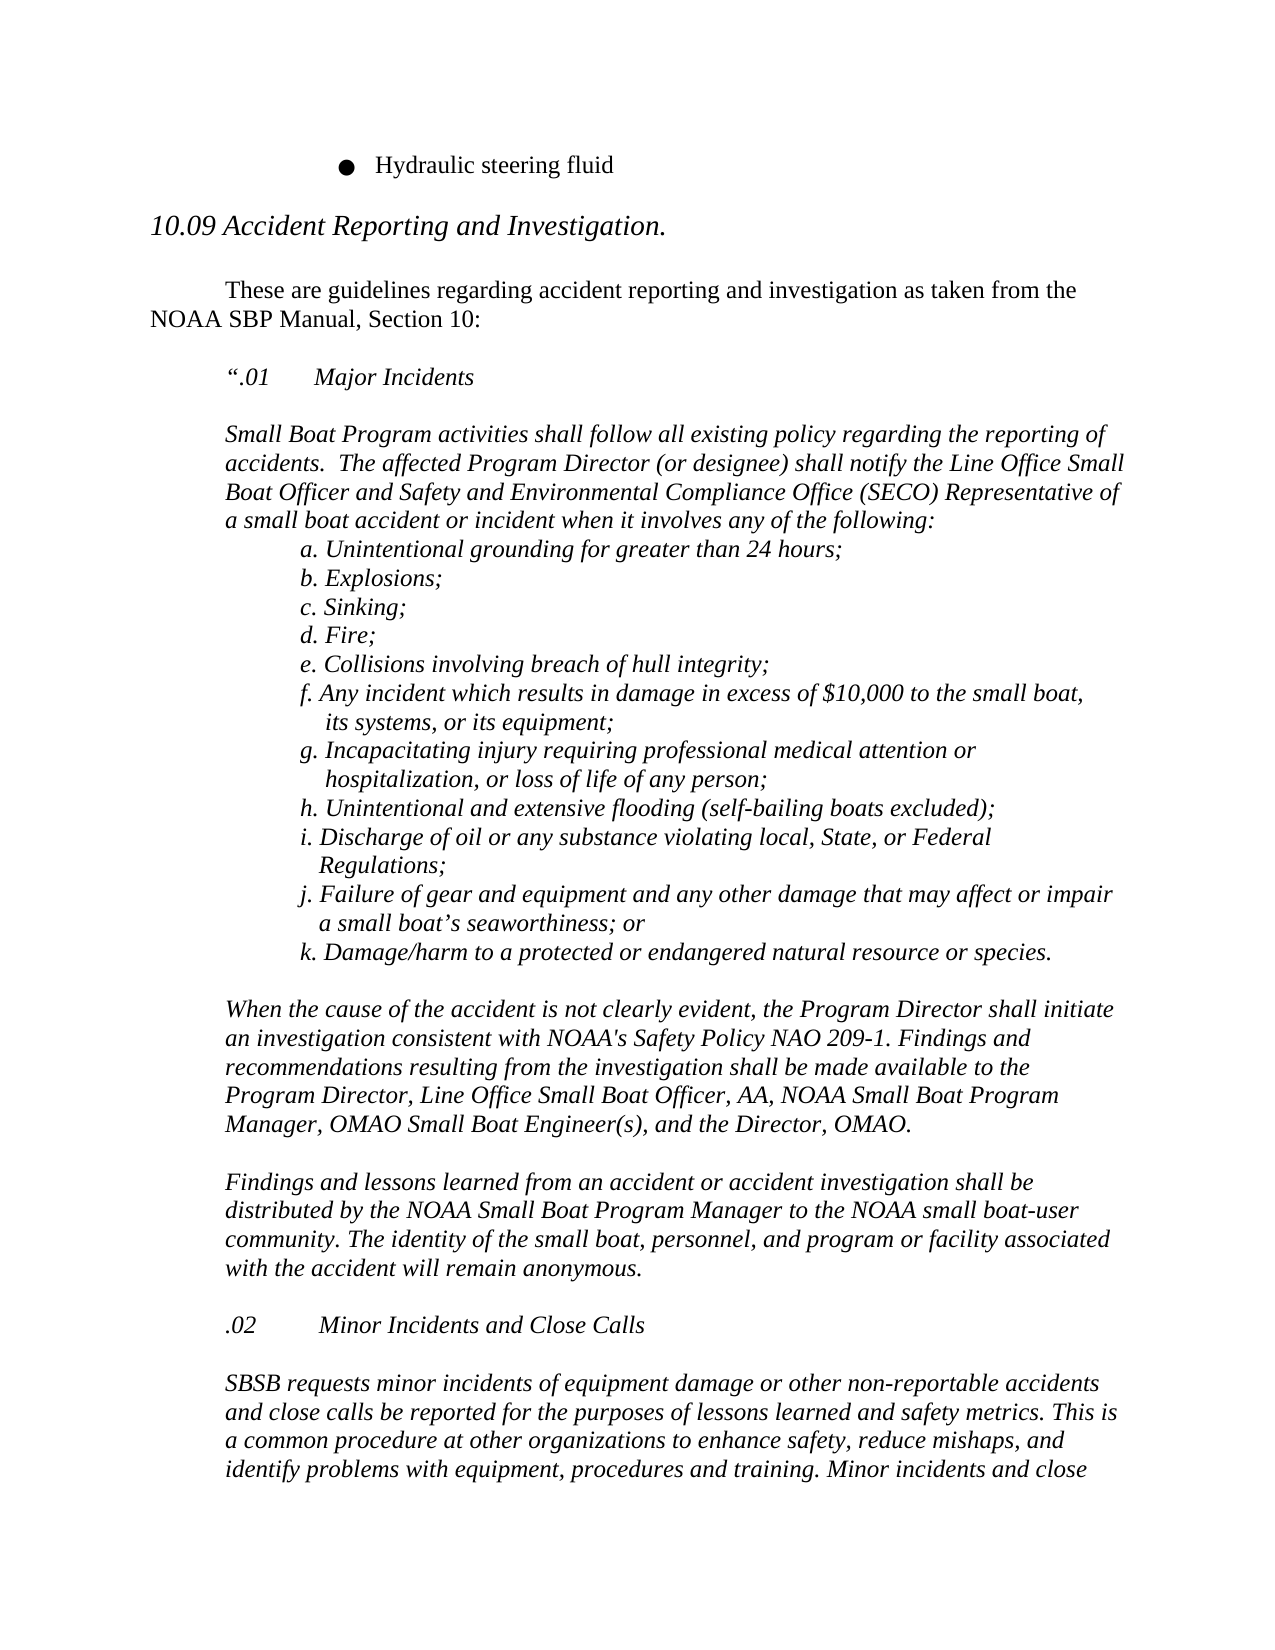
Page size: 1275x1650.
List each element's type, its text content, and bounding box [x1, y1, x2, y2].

text i. Discharge of oil or any substance violating local, State, or Federal [150, 822, 1125, 850]
text with the accident will remain anonymous. [150, 1253, 1125, 1282]
text accidents. The affected Program Director (or designee) shall notify the Line Office Small Boat Officer and Safety and Environmental Compliance Office (SECO) Representative of a small boat accident or incident when it involves any of the following: [225, 448, 1125, 534]
text f. Any incident which results in damage in excess of $10,000 to the small boat, [225, 678, 1125, 707]
text c. Sinking; [225, 592, 1125, 620]
text e. Collisions involving breach of hull integrity; [225, 649, 1125, 678]
text 10.09 Accident Reporting and Investigation. [150, 208, 1125, 242]
text h. Unintentional and extensive flooding (self-bailing boats excluded); [225, 793, 1125, 822]
text and close calls be reported for the purposes of lessons learned and safety metrics. This is [150, 1397, 1125, 1425]
text When the cause of the accident is not clearly evident, the Program Director shall initiate [225, 994, 1125, 1023]
text distributed by the NOAA Small Boat Program Manager to the NOAA small boat-user [150, 1195, 1125, 1224]
text an investigation consistent with NOAA's Safety Policy NAO 209-1. Findings and [150, 1023, 1125, 1052]
text j. Failure of gear and equipment and any other damage that may affect or impair [225, 879, 1125, 908]
text SBSB requests minor incidents of equipment damage or other non-reportable accidents [150, 1368, 1125, 1397]
text community. The identity of the small boat, personnel, and program or facility associated [150, 1224, 1125, 1253]
list Hydraulic steering fluid [337, 150, 1125, 179]
text b. Explosions; [225, 563, 1125, 592]
text a common procedure at other organizations to enhance safety, reduce mishaps, and [150, 1425, 1125, 1454]
text k. Damage/harm to a protected or endangered natural resource or species. [225, 937, 1125, 965]
text identify problems with equipment, procedures and training. Minor incidents and close [150, 1454, 1125, 1483]
text .02 Minor Incidents and Close Calls [150, 1310, 1125, 1339]
text its systems, or its equipment; [225, 707, 1125, 735]
text d. Fire; [225, 620, 1125, 649]
text a small boat’s seaworthiness; or [225, 908, 1125, 937]
text a. Unintentional grounding for greater than 24 hours; [225, 534, 1125, 563]
text g. Incapacitating injury requiring professional medical attention or [225, 735, 1125, 764]
text Regulations; [225, 850, 1125, 879]
text Findings and lessons learned from an accident or accident investigation shall be [150, 1167, 1125, 1195]
text recommendations resulting from the investigation shall be made available to the Program Director, Line Office Small Boat Officer, AA, NOAA Small Boat Program Manager, OMAO Small Boat Engineer(s), and the Director, OMAO. [225, 1052, 1125, 1138]
text These are guidelines regarding accident reporting and investigation as taken from the NOAA SBP Manual, Section 10: [150, 275, 1125, 333]
text hospitalization, or loss of life of any person; [225, 764, 1125, 793]
text Small Boat Program activities shall follow all existing policy regarding the reporting of [225, 419, 1125, 448]
text “.01 Major Incidents [150, 362, 1125, 390]
